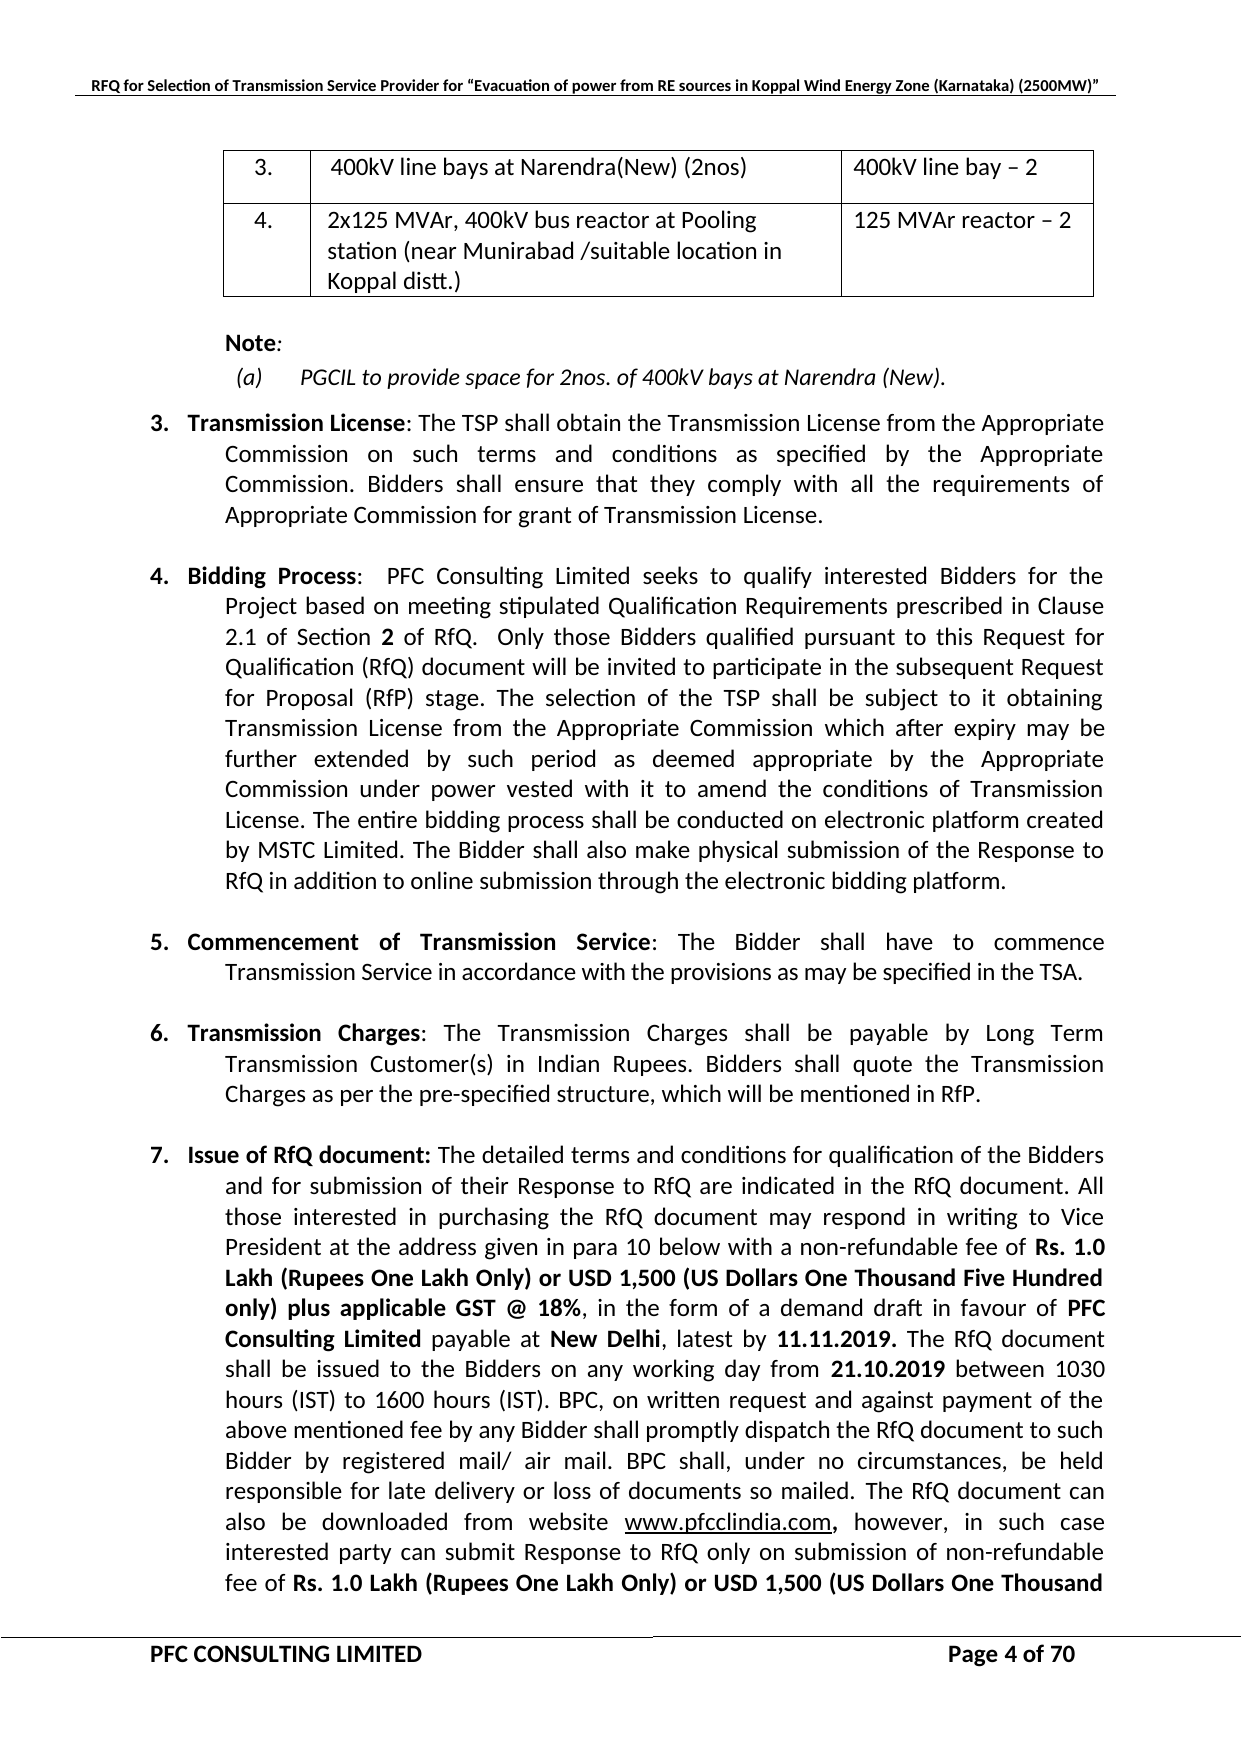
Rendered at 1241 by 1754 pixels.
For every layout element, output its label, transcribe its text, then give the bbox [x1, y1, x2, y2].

list Commencement of Transmission Service: The Bidder shall have to commence Transmission Service in accordance with the provisions as may be specified in the TSA. [150, 926, 1105, 987]
list Transmission License: The TSP shall obtain the Transmission License from the Appropriate Commission on such terms and conditions as specified by the Appropriate Commission. Bidders shall ensure that they comply with all the requirements of Appropriate Commission for grant of Transmission License. [150, 407, 1105, 529]
table_cell 400kV line bays at Narendra(New) (2nos) [311, 151, 841, 203]
table_cell 125 MVAr reactor – 2 [842, 204, 1093, 296]
table_cell 400kV line bay – 2 [842, 151, 1093, 203]
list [150, 1140, 1105, 1597]
table_cell 2x125 MVAr, 400kV bus reactor at Pooling station (near Munirabad /suitable location in Koppal distt.) [311, 204, 841, 296]
list Transmission Charges: The Transmission Charges shall be payable by Long Term Transmission Customer(s) in Indian Rupees. Bidders shall quote the Transmission Charges as per the pre-specified structure, which will be mentioned in RfP. [150, 1018, 1105, 1109]
table_cell [224, 204, 310, 296]
table_cell [224, 151, 310, 203]
text Note: [150, 327, 1096, 358]
list PGCIL to provide space for 2nos. of 400kV bays at Narendra (New). [262, 362, 1105, 392]
